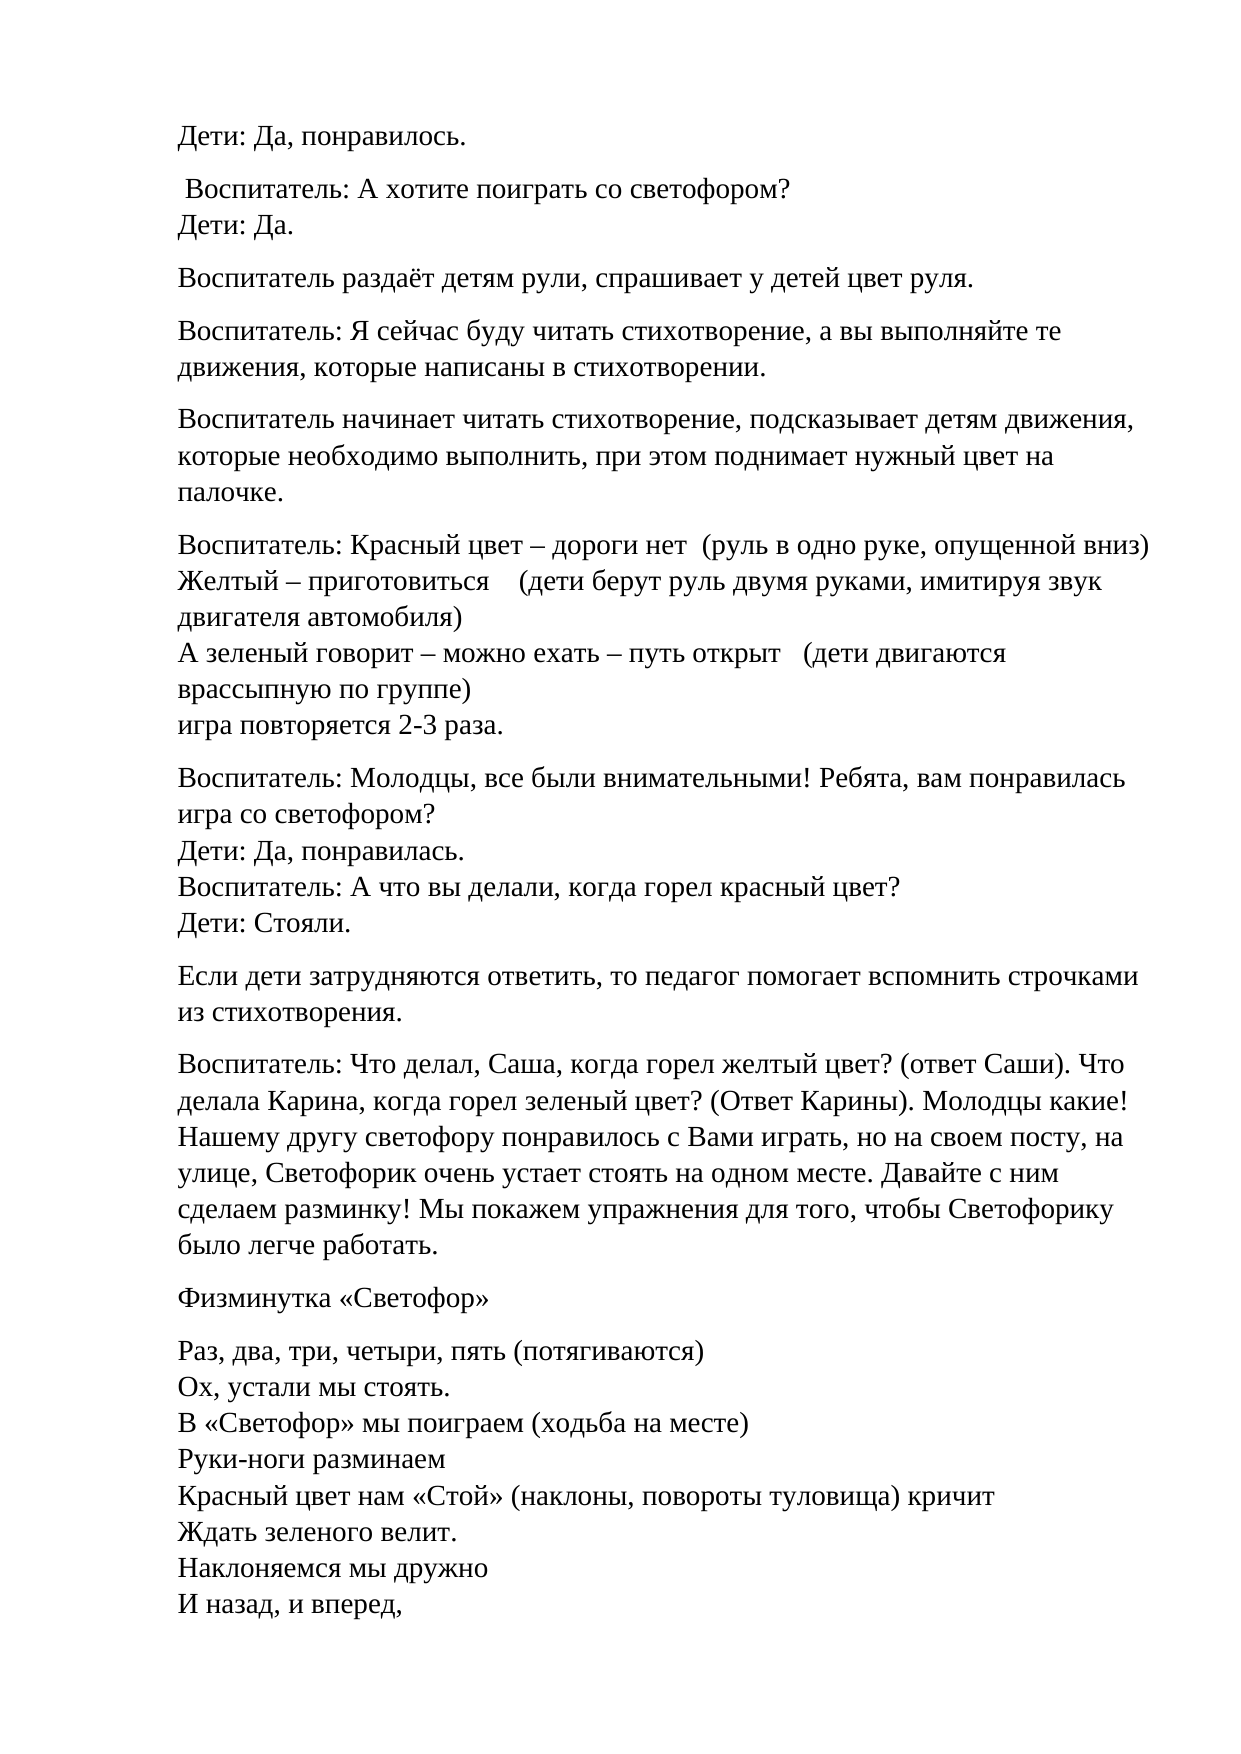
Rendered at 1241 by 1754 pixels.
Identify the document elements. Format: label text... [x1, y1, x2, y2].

text Воспитатель: Я сейчас буду читать стихотворение, а вы выполняйте те движения, которые написаны в стихотворении. [177, 313, 1152, 382]
text Физминутка «Светофор» [177, 1280, 1152, 1314]
text Воспитатель: Что делал, Саша, когда горел желтый цвет? (ответ Саши). Что делала Карина, когда горел зеленый цвет? (Ответ Карины). Молодцы какие! Нашему другу светофору понравилось с Вами играть, но на своем посту, на улице, Светофорик очень устает стоять на одном месте. Давайте с ним сделаем разминку! Мы покажем упражнения для того, чтобы Светофорику было легче работать. [177, 1047, 1152, 1261]
text Дети: Да, понравилось. [177, 118, 1152, 152]
text Если дети затрудняются ответить, то педагог помогает вспомнить строчками из стихотворения. [177, 958, 1152, 1027]
text Воспитатель: Молодцы, все были внимательными! Ребята, вам понравилась игра со светофором? Дети: Да, понравилась. Воспитатель: А что вы делали, когда горел красный цвет? Дети: Стояли. [177, 760, 1152, 938]
text Воспитатель раздаёт детям рули, спрашивает у детей цвет руля. [177, 260, 1152, 293]
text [177, 1333, 1152, 1619]
text Воспитатель: Красный цвет – дороги нет (руль в одно руке, опущенной вниз) Желтый – приготовиться (дети берут руль двумя руками, имитируя звук двигателя автомобиля) А зеленый говорит – можно ехать – путь открыт (дети двигаются врассыпную по группе) игра повторяется 2-3 раза. [177, 527, 1152, 741]
text Воспитатель: А хотите поиграть со светофором? Дети: Да. [177, 171, 1152, 241]
text Воспитатель начинает читать стихотворение, подсказывает детям движения, которые необходимо выполнить, при этом поднимает нужный цвет на палочке. [177, 402, 1152, 507]
